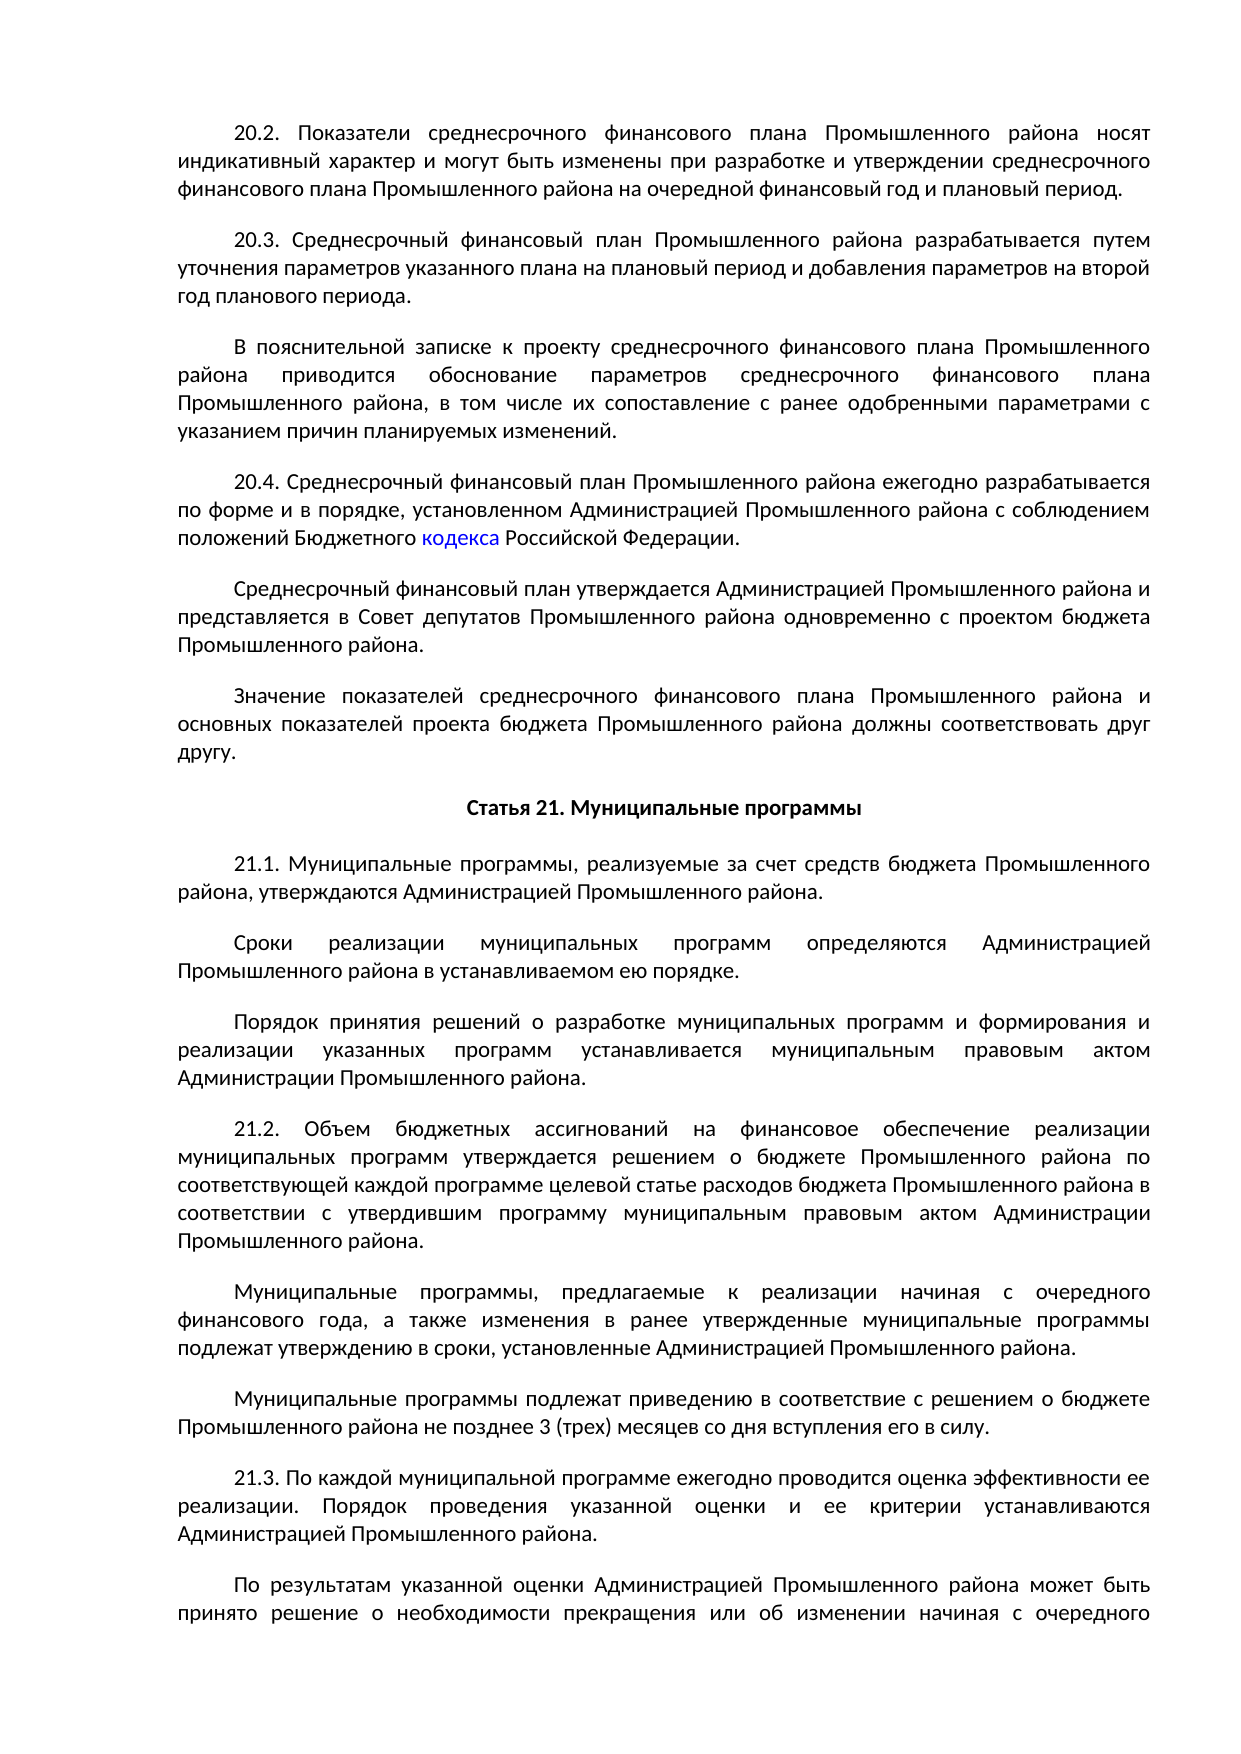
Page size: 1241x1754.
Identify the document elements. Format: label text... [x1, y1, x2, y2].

text 20.3. Среднесрочный финансовый план Промышленного района разрабатывается путем уточнения параметров указанного плана на плановый период и добавления параметров на второй год планового периода. [177, 225, 1152, 309]
text 21.3. По каждой муниципальной программе ежегодно проводится оценка эффективности ее реализации. Порядок проведения указанной оценки и ее критерии устанавливаются Администрацией Промышленного района. [177, 1463, 1152, 1547]
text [177, 1570, 1152, 1626]
text Среднесрочный финансовый план утверждается Администрацией Промышленного района и представляется в Совет депутатов Промышленного района одновременно с проектом бюджета Промышленного района. [177, 574, 1152, 658]
text Сроки реализации муниципальных программ определяются Администрацией Промышленного района в устанавливаемом ею порядке. [177, 928, 1152, 984]
text 20.2. Показатели среднесрочного финансового плана Промышленного района носят индикативный характер и могут быть изменены при разработке и утверждении среднесрочного финансового плана Промышленного района на очередной финансовый год и плановый период. [177, 118, 1152, 202]
text Муниципальные программы подлежат приведению в соответствие с решением о бюджете Промышленного района не позднее 3 (трех) месяцев со дня вступления его в силу. [177, 1384, 1152, 1440]
title Статья 21. Муниципальные программы [177, 793, 1152, 821]
text 21.1. Муниципальные программы, реализуемые за счет средств бюджета Промышленного района, утверждаются Администрацией Промышленного района. [177, 849, 1152, 905]
text Значение показателей среднесрочного финансового плана Промышленного района и основных показателей проекта бюджета Промышленного района должны соответствовать друг другу. [177, 681, 1152, 765]
text Муниципальные программы, предлагаемые к реализации начиная с очередного финансового года, а также изменения в ранее утвержденные муниципальные программы подлежат утверждению в сроки, установленные Администрацией Промышленного района. [177, 1277, 1152, 1361]
text 21.2. Объем бюджетных ассигнований на финансовое обеспечение реализации муниципальных программ утверждается решением о бюджете Промышленного района по соответствующей каждой программе целевой статье расходов бюджета Промышленного района в соответствии с утвердившим программу муниципальным правовым актом Администрации Промышленного района. [177, 1114, 1152, 1254]
text В пояснительной записке к проекту среднесрочного финансового плана Промышленного района приводится обоснование параметров среднесрочного финансового плана Промышленного района, в том числе их сопоставление с ранее одобренными параметрами с указанием причин планируемых изменений. [177, 332, 1152, 444]
text Порядок принятия решений о разработке муниципальных программ и формирования и реализации указанных программ устанавливается муниципальным правовым актом Администрации Промышленного района. [177, 1007, 1152, 1091]
text 20.4. Среднесрочный финансовый план Промышленного района ежегодно разрабатывается по форме и в порядке, установленном Администрацией Промышленного района с соблюдением положений Бюджетного кодекса Российской Федерации. [177, 467, 1152, 551]
